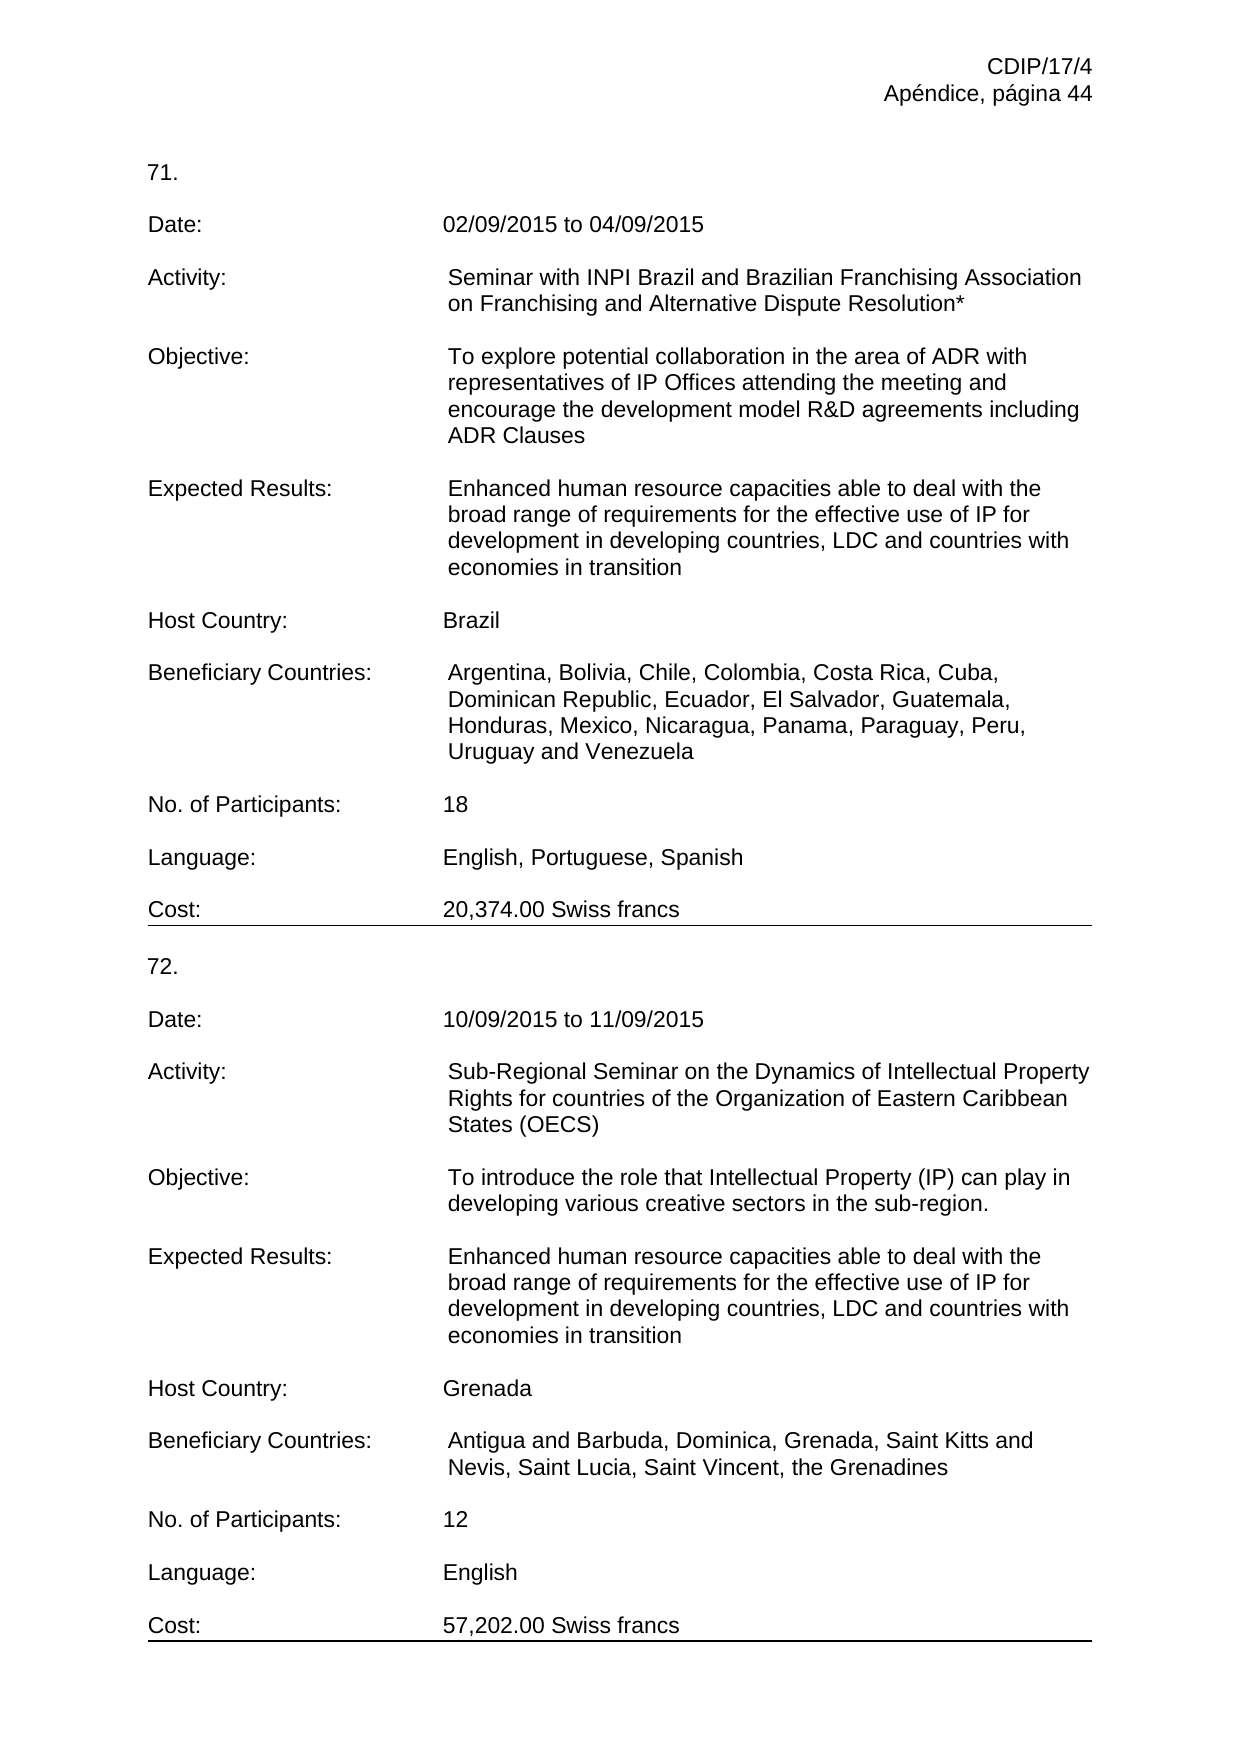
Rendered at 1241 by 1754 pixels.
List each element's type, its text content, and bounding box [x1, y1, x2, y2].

text Objective: To introduce the role that Intellectual Property (IP) can play in developing various creative sectors in the sub-region. [148, 1164, 1092, 1216]
text Objective: To explore potential collaboration in the area of ADR with representatives of IP Offices attending the meeting and encourage the development model R&D agreements including ADR Clauses [148, 343, 1092, 448]
text Beneficiary Countries: Argentina, Bolivia, Chile, Colombia, Costa Rica, Cuba, Dominican Republic, Ecuador, El Salvador, Guatemala, Honduras, Mexico, Nicaragua, Panama, Paraguay, Peru, Uruguay and Venezuela [148, 659, 1092, 765]
text No. of Participants: 12 [148, 1506, 1092, 1533]
text Language: English [148, 1559, 1092, 1585]
text Date: 02/09/2015 to 04/09/2015 [148, 211, 1092, 238]
text Language: English, Portuguese, Spanish [148, 844, 1092, 870]
text Date: 10/09/2015 to 11/09/2015 [148, 1006, 1092, 1032]
text Host Country: Brazil [148, 607, 1092, 633]
text Cost: 20,374.00 Swiss francs [148, 896, 1092, 925]
text Activity: Seminar with INPI Brazil and Brazilian Franchising Association on Franchising and Alternative Dispute Resolution* [148, 264, 1092, 317]
text Host Country: Grenada [148, 1374, 1092, 1401]
text Activity: Sub-Regional Seminar on the Dynamics of Intellectual Property Rights for countries of the Organization of Eastern Caribbean States (OECS) [148, 1058, 1092, 1137]
text Beneficiary Countries: Antigua and Barbuda, Dominica, Grenada, Saint Kitts and Nevis, Saint Lucia, Saint Vincent, the Grenadines [148, 1427, 1092, 1480]
text No. of Participants: 18 [148, 791, 1092, 817]
text Cost: 57,202.00 Swiss francs [148, 1612, 1092, 1640]
